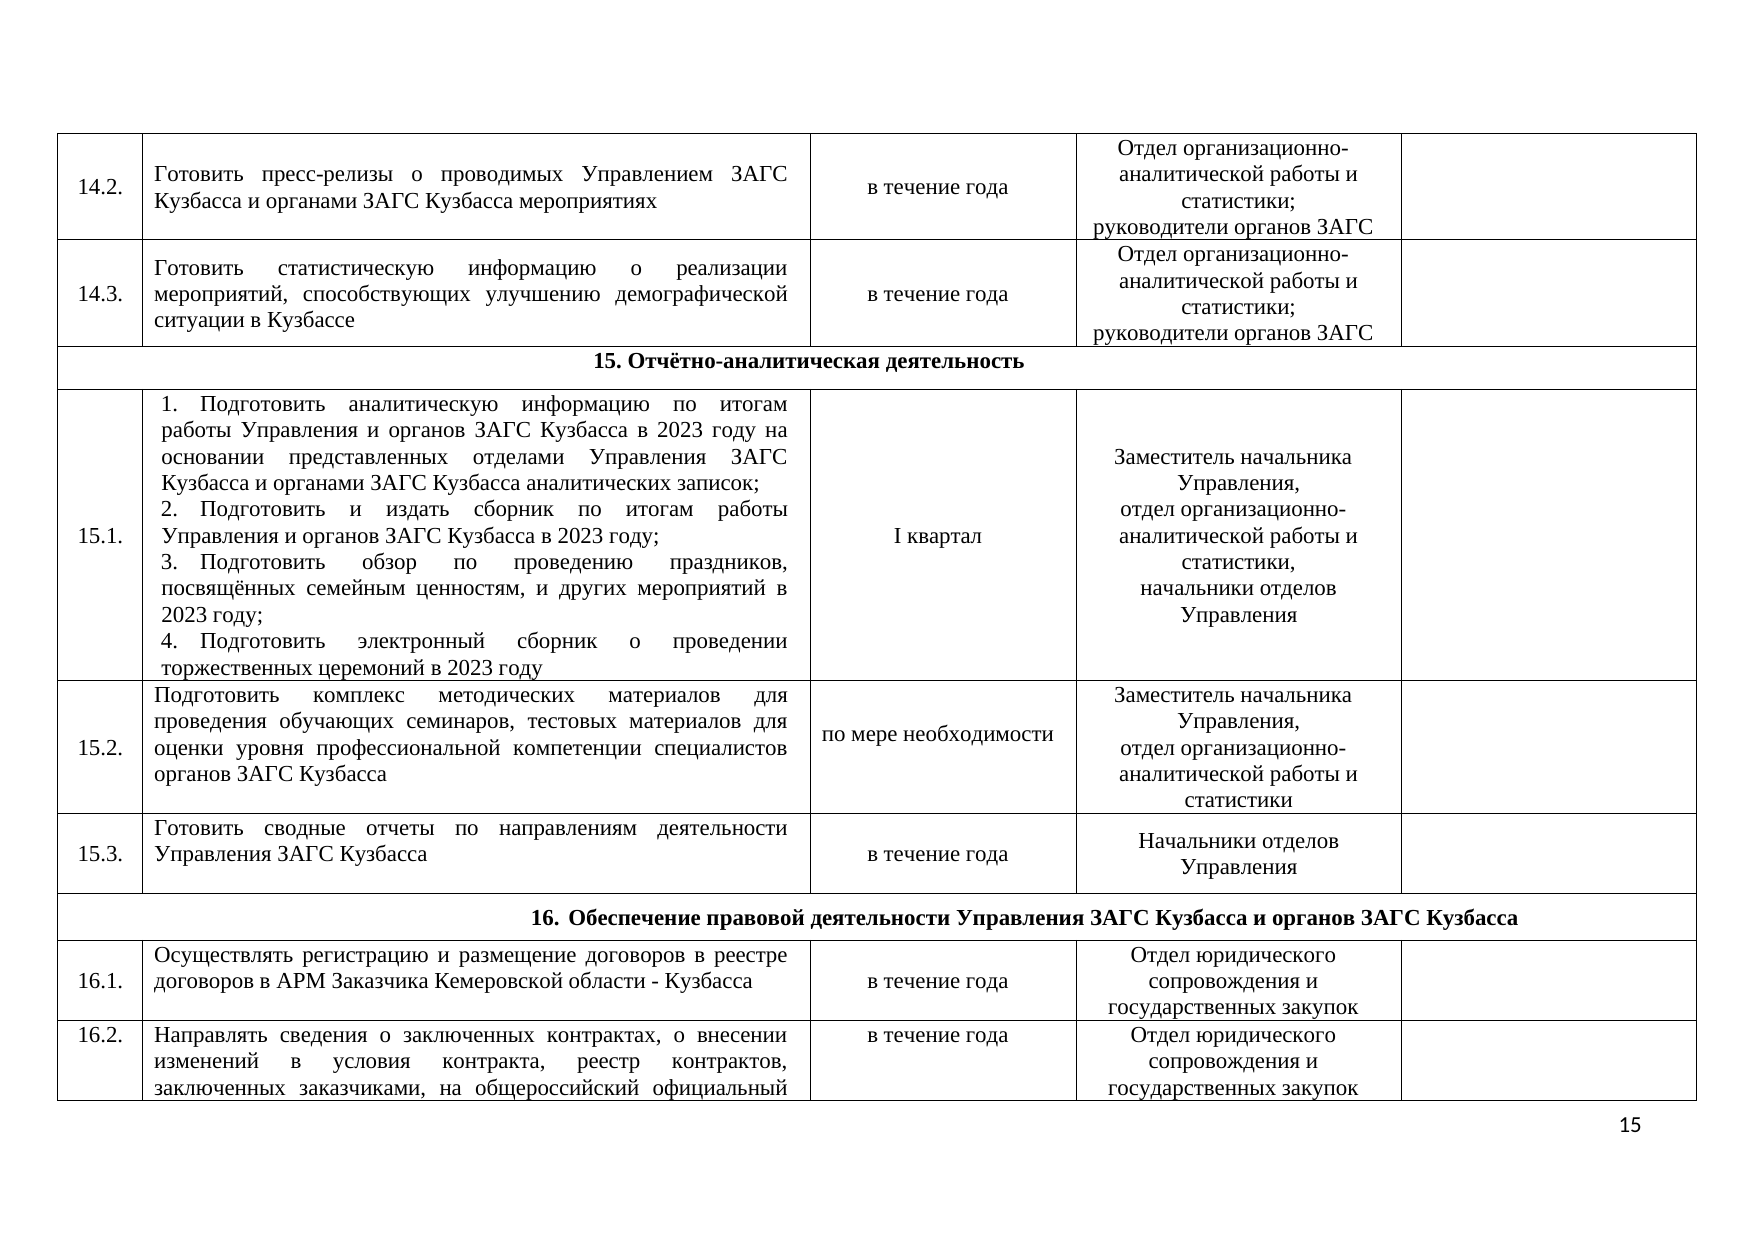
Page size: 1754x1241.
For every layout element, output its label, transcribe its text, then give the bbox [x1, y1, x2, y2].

table_cell Осуществлять регистрацию и размещение договоров в реестре договоров в АРМ Заказчика Кемеровской области - Кузбасса [143, 941, 810, 1020]
table_cell 15. Отчётно-аналитическая деятельность [58, 347, 1696, 389]
table_cell в течение года [811, 814, 1076, 893]
table_cell [1402, 681, 1696, 813]
table_cell Подготовить комплекс методических материалов для проведения обучающих семинаров, тестовых материалов для оценки уровня профессиональной компетенции специалистов органов ЗАГС Кузбасса [143, 681, 810, 813]
table_cell Начальники отделов Управления [1077, 814, 1401, 893]
table_cell в течение года [811, 134, 1076, 239]
table_cell 14.3. [58, 240, 142, 346]
table_cell по мере необходимости [811, 681, 1076, 813]
table_cell [1402, 390, 1696, 680]
table_cell 15.3. [58, 814, 142, 893]
table_cell 14.2. [58, 134, 142, 239]
table_cell Заместитель начальника Управления, отдел организационно-аналитической работы и статистики [1077, 681, 1401, 813]
table_cell [1402, 941, 1696, 1020]
table_cell Отдел организационно-аналитической работы и статистики; руководители органов ЗАГС [1077, 240, 1401, 346]
table_cell 15.2. [58, 681, 142, 813]
table_cell 16.2. [58, 1021, 142, 1100]
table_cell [143, 1021, 810, 1100]
table_cell Подготовить аналитическую информацию по итогам работы Управления и органов ЗАГС Кузбасса в 2023 году на основании представленных отделами Управления ЗАГС Кузбасса и органами ЗАГС Кузбасса аналитических записок; Подготовить и издать сборник по итогам работы Управления и органов ЗАГС Кузбасса в 2023 году; Подготовить обзор по проведению праздников, посвящённых семейным ценностям, и других мероприятий в 2023 году; Подготовить электронный сборник о проведении торжественных церемоний в 2023 году [143, 390, 810, 680]
table_cell Отдел организационно-аналитической работы и статистики; руководители органов ЗАГС [1077, 134, 1401, 239]
table_cell 15.1. [58, 390, 142, 680]
table_cell [1402, 134, 1696, 239]
table_cell Готовить статистическую информацию о реализации мероприятий, способствующих улучшению демографической ситуации в Кузбассе [143, 240, 810, 346]
table_cell в течение года [811, 1021, 1076, 1100]
table_cell Готовить пресс-релизы о проводимых Управлением ЗАГС Кузбасса и органами ЗАГС Кузбасса мероприятиях [143, 134, 810, 239]
table_cell Обеспечение правовой деятельности Управления ЗАГС Кузбасса и органов ЗАГС Кузбасса [58, 894, 1696, 940]
table_cell 16.1. [58, 941, 142, 1020]
table_cell в течение года [811, 240, 1076, 346]
table_cell [1402, 814, 1696, 893]
table_cell Готовить сводные отчеты по направлениям деятельности Управления ЗАГС Кузбасса [143, 814, 810, 893]
table_cell I квартал [811, 390, 1076, 680]
table_cell Заместитель начальника Управления, отдел организационно-аналитической работы и статистики, начальники отделов Управления [1077, 390, 1401, 680]
table_cell Отдел юридического сопровождения и государственных закупок [1077, 941, 1401, 1020]
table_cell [1077, 1021, 1401, 1100]
table_cell [1402, 240, 1696, 346]
table_cell [1402, 1021, 1696, 1100]
table_cell в течение года [811, 941, 1076, 1020]
